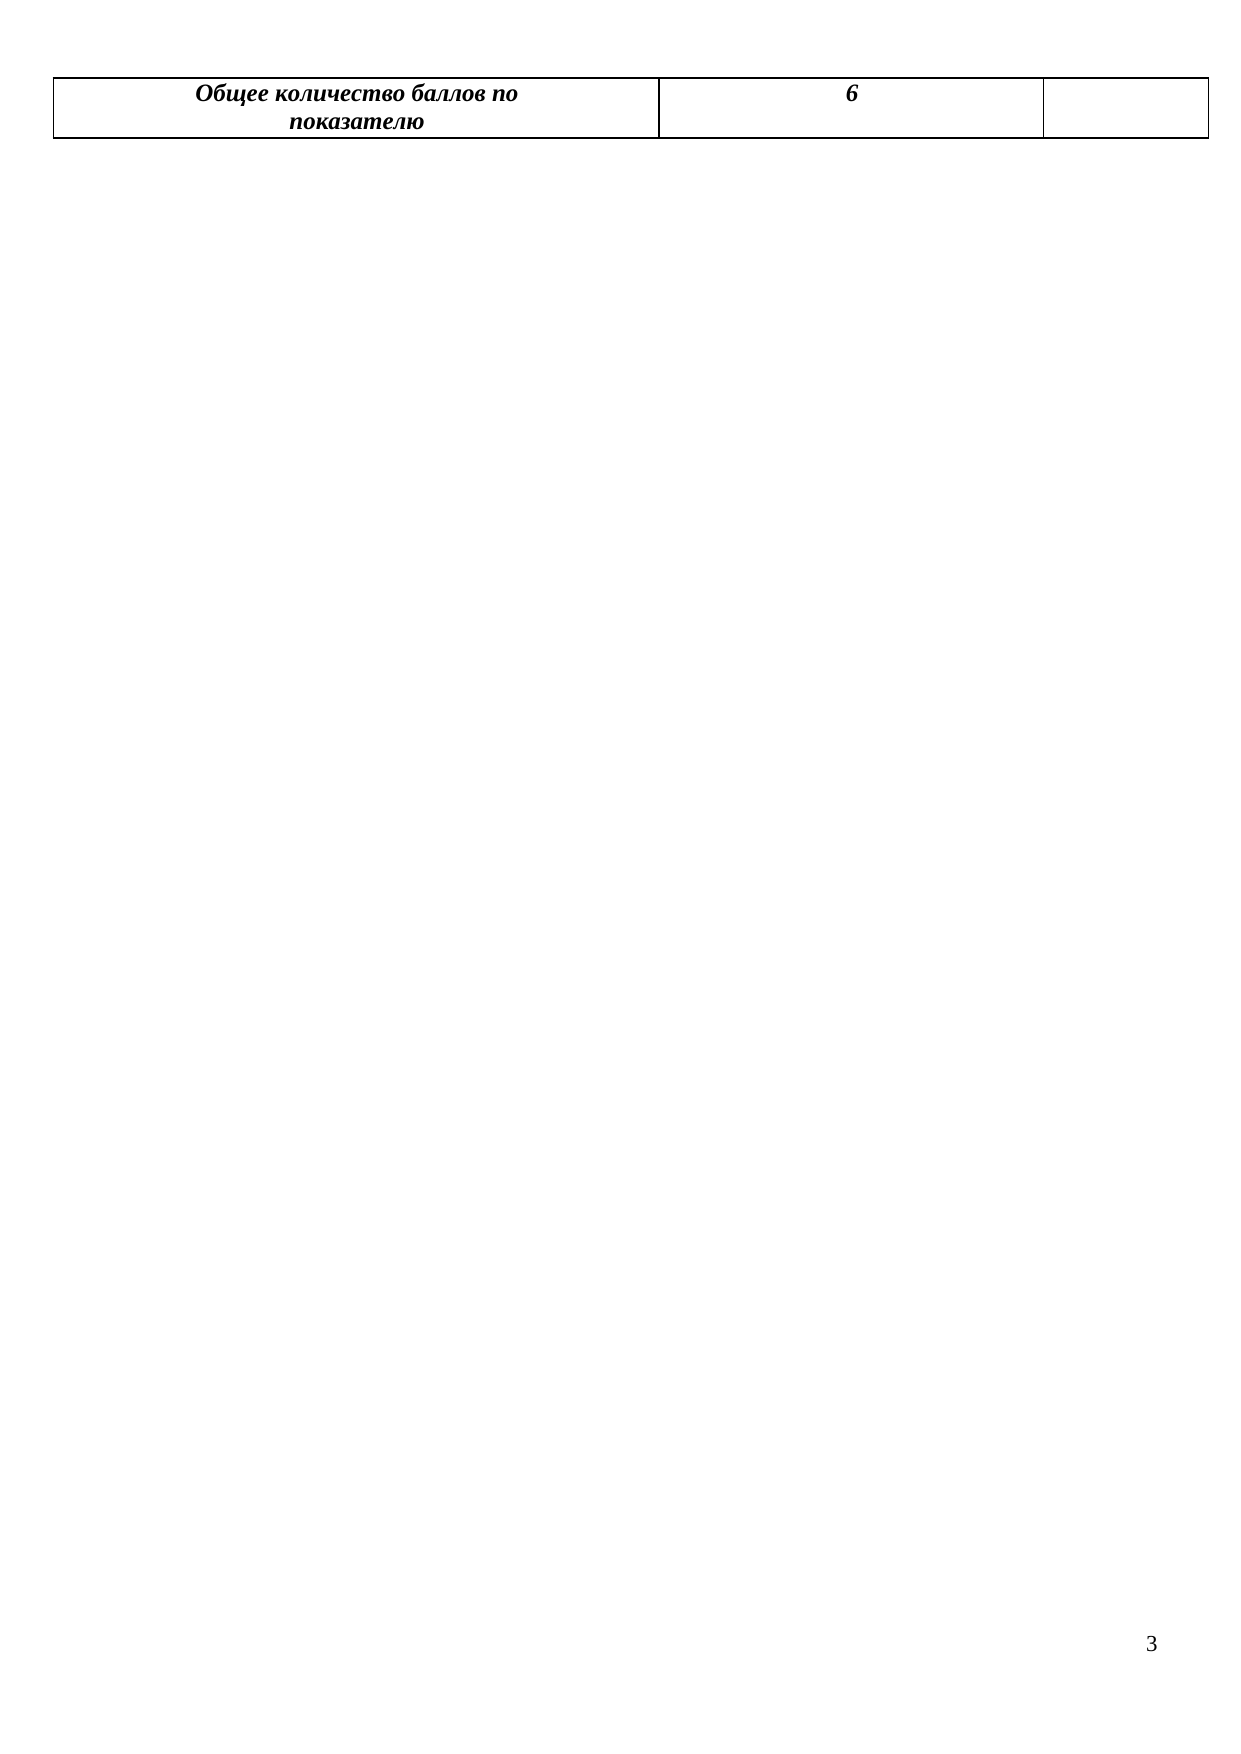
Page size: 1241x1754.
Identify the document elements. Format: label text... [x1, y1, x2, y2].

table_cell [1044, 79, 1208, 137]
table_cell 6 [660, 79, 1043, 137]
table_cell Общее количество баллов по показателю [54, 79, 658, 137]
